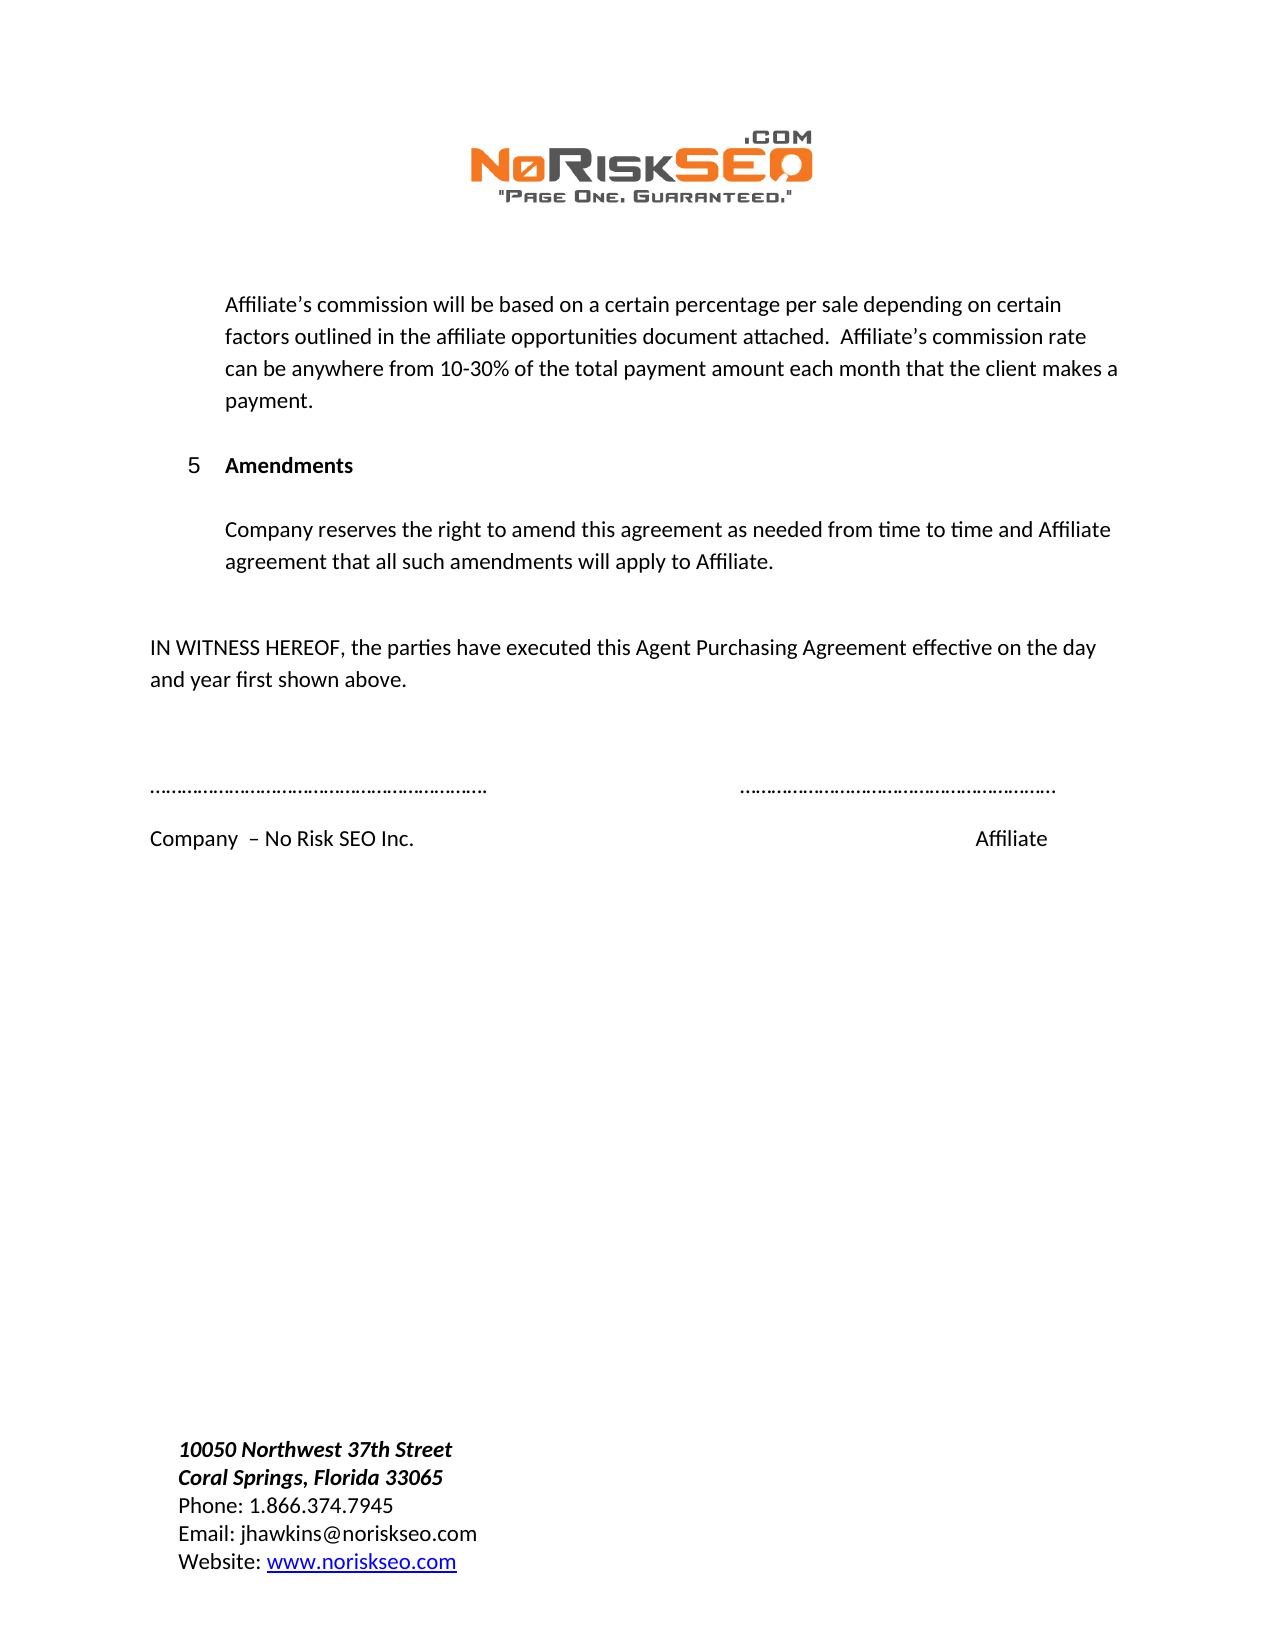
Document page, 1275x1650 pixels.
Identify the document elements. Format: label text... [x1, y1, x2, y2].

text Affiliate’s commission will be based on a certain percentage per sale depending on certain factors outlined in the affiliate opportunities document attached. Affiliate’s commission rate can be anywhere from 10-30% of the total payment amount each month that the client makes a payment. [225, 290, 1125, 414]
list Amendments [188, 451, 1125, 479]
picture [450, 75, 833, 258]
text Company – No Risk SEO Inc. Affiliate [150, 824, 1125, 852]
text Company reserves the right to amend this agreement as needed from time to time and Affiliate agreement that all such amendments will apply to Affiliate. [225, 515, 1125, 576]
text ………………………………………………………. …………………………………………………… [150, 771, 1125, 799]
text IN WITNESS HEREOF, the parties have executed this Agent Purchasing Agreement effective on the day and year first shown above. [150, 633, 1125, 693]
